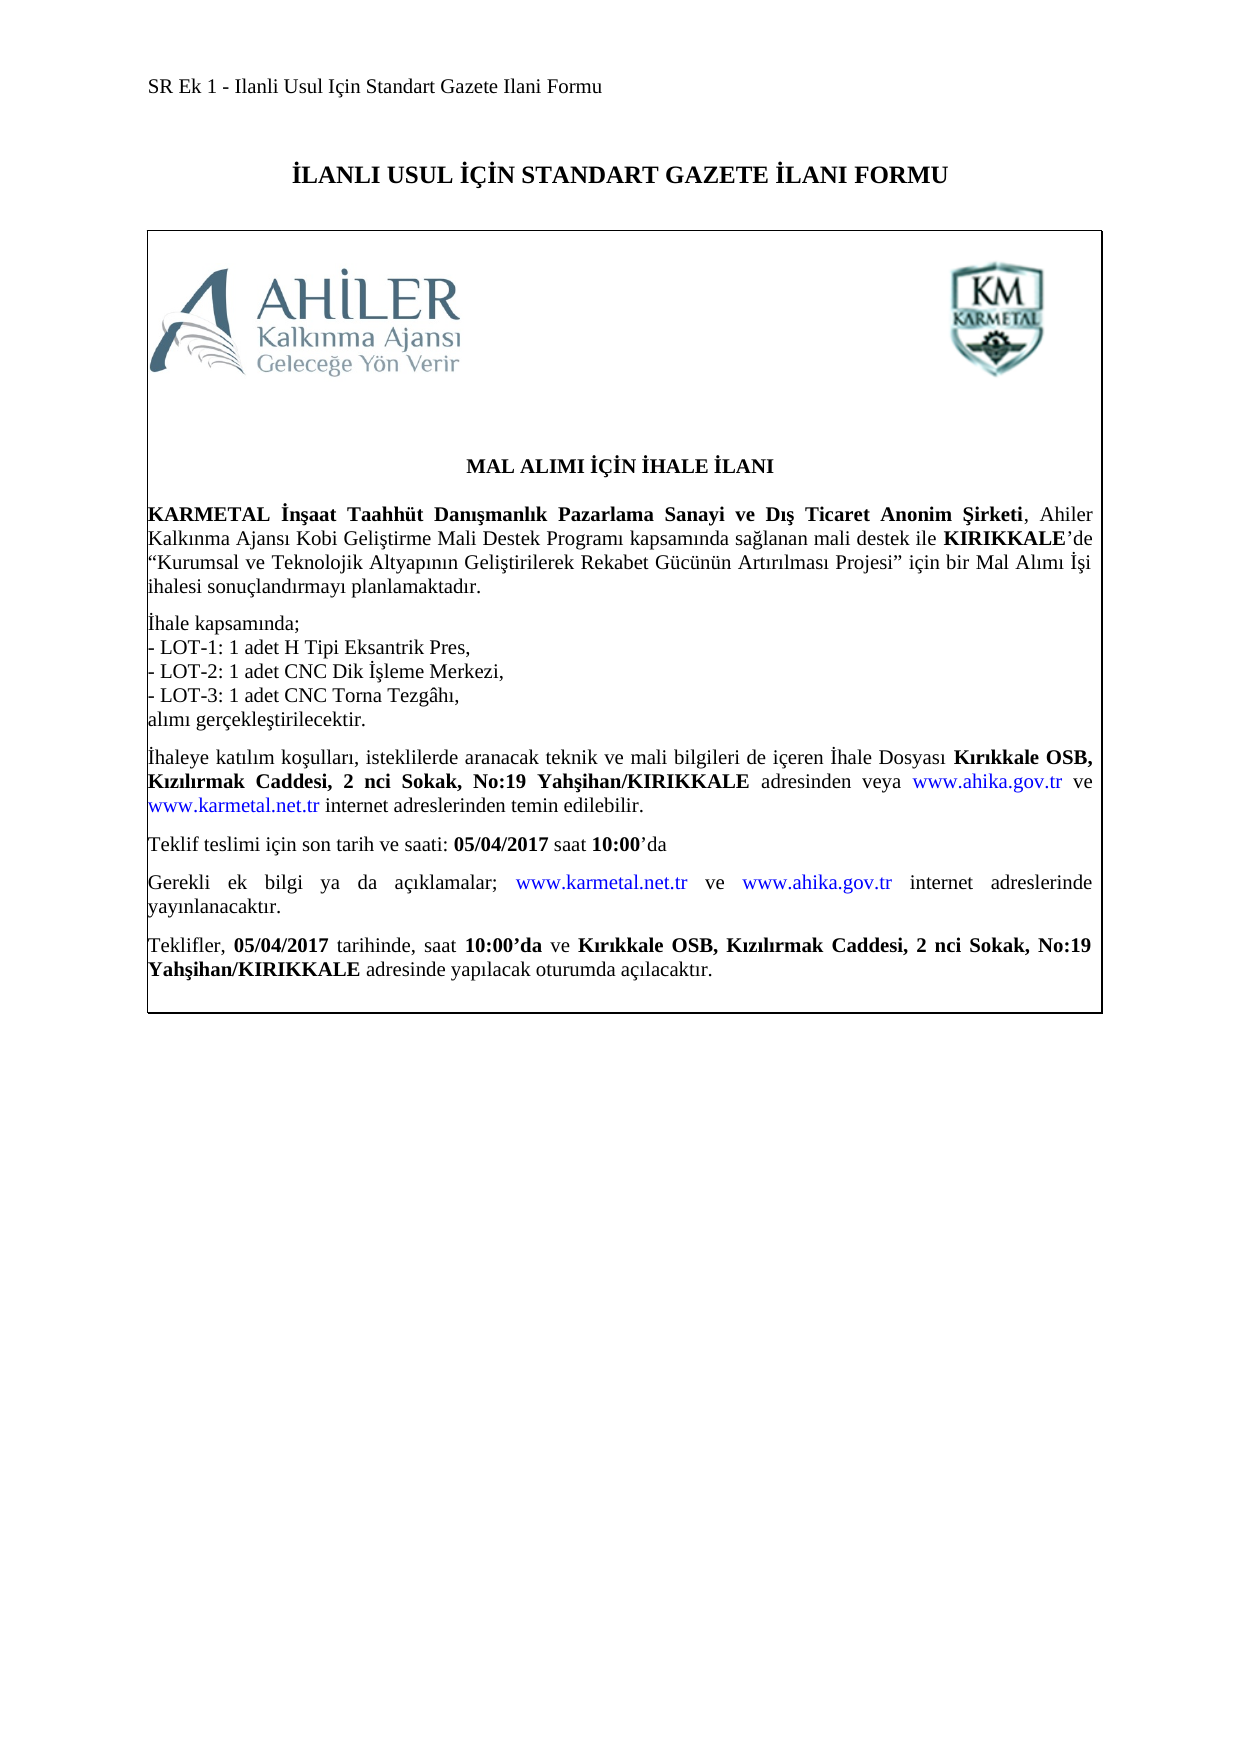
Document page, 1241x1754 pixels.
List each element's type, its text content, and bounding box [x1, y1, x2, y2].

text alımı gerçekleştirilecektir. [148, 707, 1093, 731]
text - LOT-3: 1 adet CNC Torna Tezgâhı, [148, 683, 1093, 707]
picture [148, 263, 464, 382]
text Teklifler, 05/04/2017 tarihinde, saat 10:00’da ve Kırıkkale OSB, Kızılırmak Caddesi, 2 nci Sokak, No:19 Yahşihan/KIRIKKALE adresinde yapılacak oturumda açılacaktır. [148, 933, 1093, 981]
text - LOT-1: 1 adet H Tipi Eksantrik Pres, [148, 634, 1093, 659]
text Teklif teslimi için son tarih ve saati: 05/04/2017 saat 10:00’da [148, 832, 1093, 856]
text Gerekli ek bilgi ya da açıklamalar; www.karmetal.net.tr ve www.ahika.gov.tr internet adreslerinde yayınlanacaktır. [148, 870, 1093, 918]
text KARMETAL İnşaat Taahhüt Danışmanlık Pazarlama Sanayi ve Dış Ticaret Anonim Şirketi, Ahiler Kalkınma Ajansı Kobi Geliştirme Mali Destek Programı kapsamında sağlanan mali destek ile KIRIKKALE’de “Kurumsal ve Teknolojik Altyapının Geliştirilerek Rekabet Gücünün Artırılması Projesi” için bir Mal Alımı İşi ihalesi sonuçlandırmayı planlamaktadır. [148, 502, 1093, 598]
text MAL ALIMI İÇİN İHALE İLANI [148, 454, 1093, 478]
subtitle İLANLI USUL İÇİN STANDART GAZETE İLANI FORMU [148, 160, 1093, 189]
picture [945, 257, 1047, 382]
text - LOT-2: 1 adet CNC Dik İşleme Merkezi, [148, 659, 1093, 683]
text İhaleye katılım koşulları, isteklilerde aranacak teknik ve mali bilgileri de içeren İhale Dosyası Kırıkkale OSB, Kızılırmak Caddesi, 2 nci Sokak, No:19 Yahşihan/KIRIKKALE adresinden veya www.ahika.gov.tr ve www.karmetal.net.tr internet adreslerinden temin edilebilir. [148, 745, 1093, 817]
text İhale kapsamında; [148, 607, 1101, 634]
